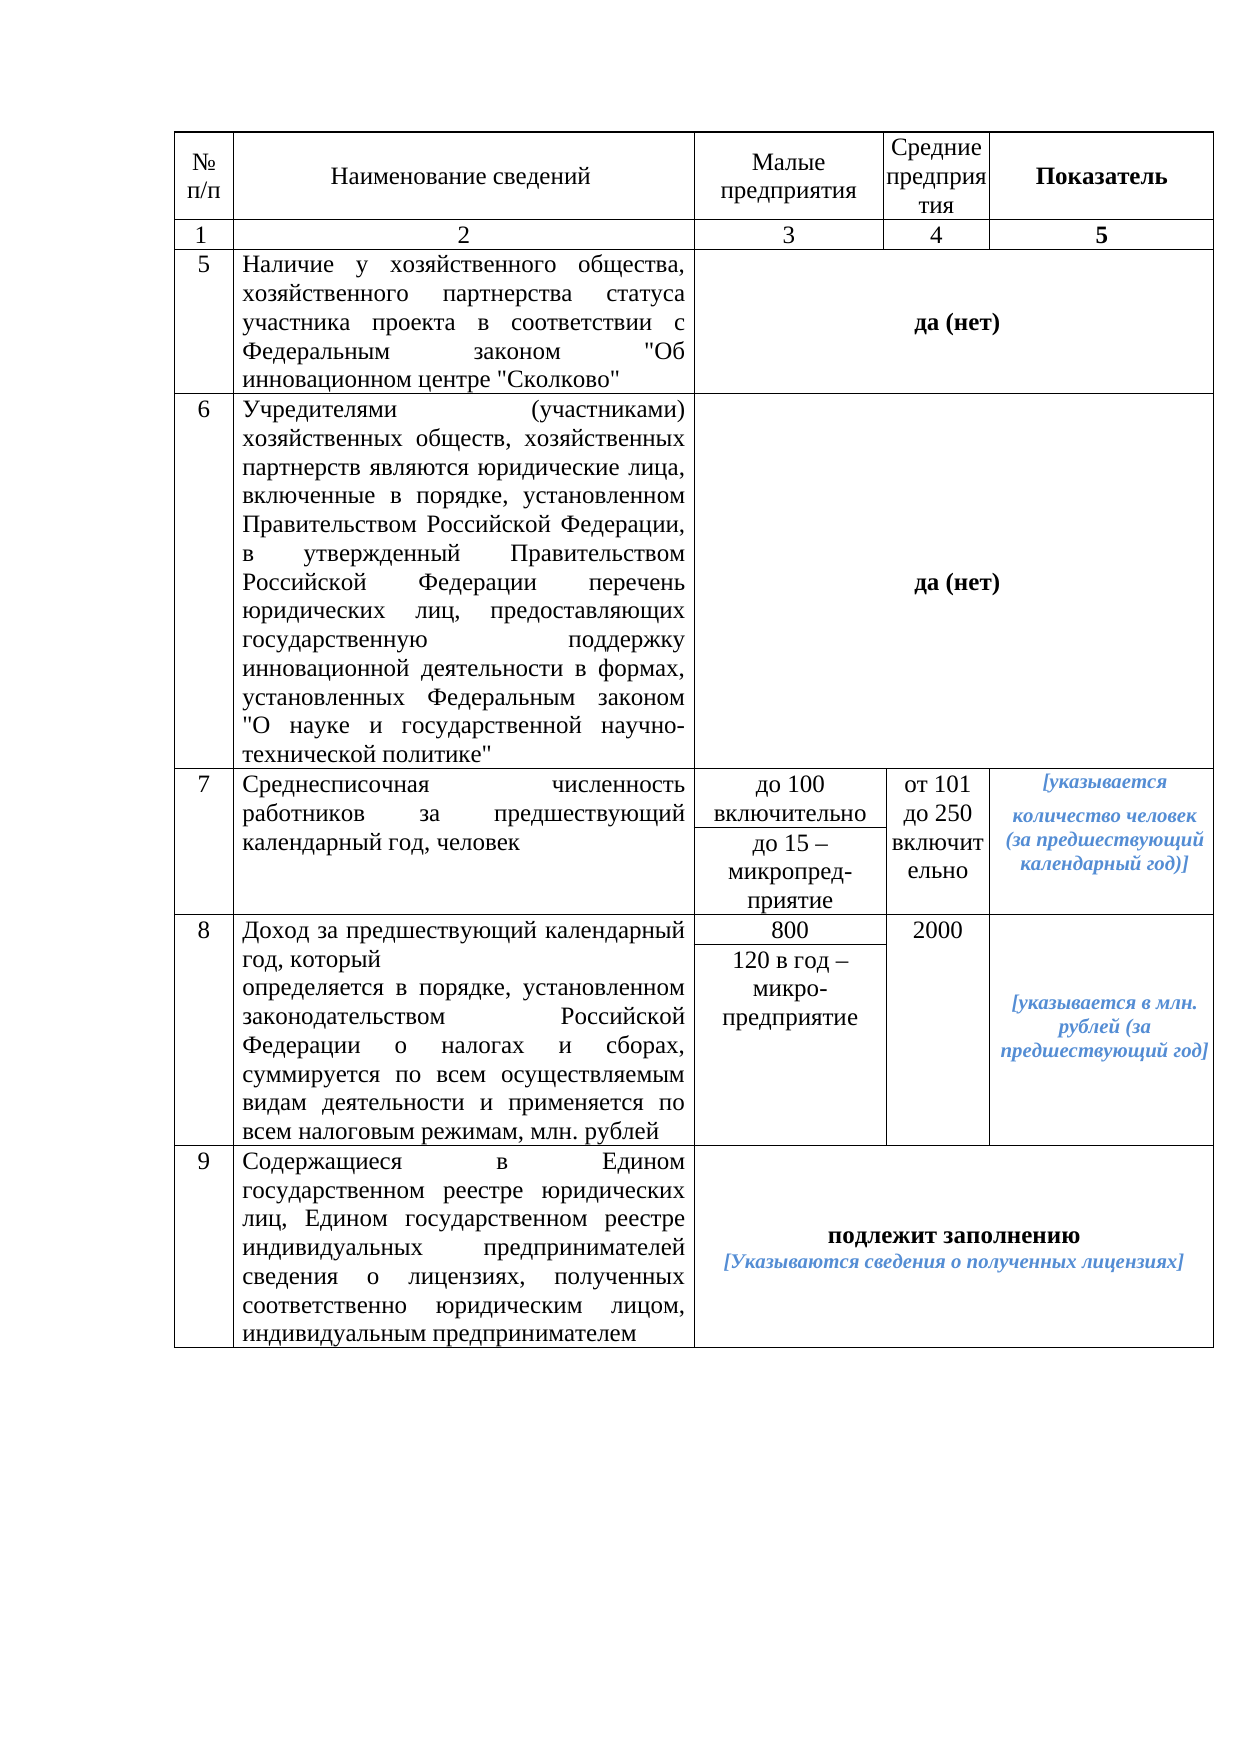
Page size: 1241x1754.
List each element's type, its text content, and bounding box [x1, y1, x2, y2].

table_cell Учредителями (участниками) хозяйственных обществ, хозяйственных партнерств являются юридические лица, включенные в порядке, установленном Правительством Российской Федерации, в утвержденный Правительством Российской Федерации перечень юридических лиц, предоставляющих государственную поддержку инновационной деятельности в формах, установленных Федеральным законом "О науке и государственной научно-технической политике" [234, 394, 694, 768]
table_cell Содержащиеся в Едином государственном реестре юридических лиц, Едином государственном реестре индивидуальных предпринимателей сведения о лицензиях, полученных соответственно юридическим лицом, индивидуальным предпринимателем [234, 1146, 694, 1347]
table_cell 4 [884, 220, 989, 248]
table_cell от 101 до 250 включительно [887, 769, 989, 914]
table_header № п/п [175, 133, 233, 219]
table_cell 120 в год – микропредприятие [695, 945, 886, 1145]
table_cell да (нет) [695, 250, 1213, 393]
table_cell 2000 [887, 915, 989, 1145]
table_cell 9 [175, 1146, 233, 1347]
table_cell Доход за предшествующий календарный год, который определяется в порядке, установленном законодательством Российской Федерации о налогах и сборах, суммируется по всем осуществляемым видам деятельности и применяется по всем налоговым режимам, млн. рублей [234, 915, 694, 1145]
table_cell 5 [990, 220, 1213, 248]
table_cell [указывается количество человек (за предшествующий календарный год)] [990, 769, 1213, 914]
table_cell подлежит заполнению [Указываются сведения о полученных лицензиях] [695, 1146, 1213, 1347]
table_cell до 15 – микропредприятие [695, 828, 886, 914]
table_cell 6 [175, 394, 233, 768]
table_cell до 100 включительно [695, 769, 886, 827]
table_header Наименование сведений 2 [234, 133, 694, 219]
table_cell 2 [234, 220, 694, 248]
table_header Средние предприятия [884, 133, 989, 219]
table_cell Среднесписочная численность работников за предшествующий календарный год, человек [234, 769, 694, 914]
table_cell [указывается в млн. рублей (за предшествующий год] [990, 915, 1213, 1145]
table_cell 1 3 [175, 220, 233, 248]
table_cell 5 [175, 250, 233, 393]
table_cell 8 [175, 915, 233, 1145]
table_cell 800 [695, 915, 886, 944]
table_header Показатель [990, 133, 1213, 219]
table_cell да (нет) [695, 394, 1213, 768]
table_cell 3 [695, 220, 883, 248]
table_header Малые предприятия [695, 133, 883, 219]
table_cell Наличие у хозяйственного общества, хозяйственного партнерства статуса участника проекта в соответствии с Федеральным законом "Об инновационном центре "Сколково" [234, 250, 694, 393]
table_cell 7 [175, 769, 233, 914]
